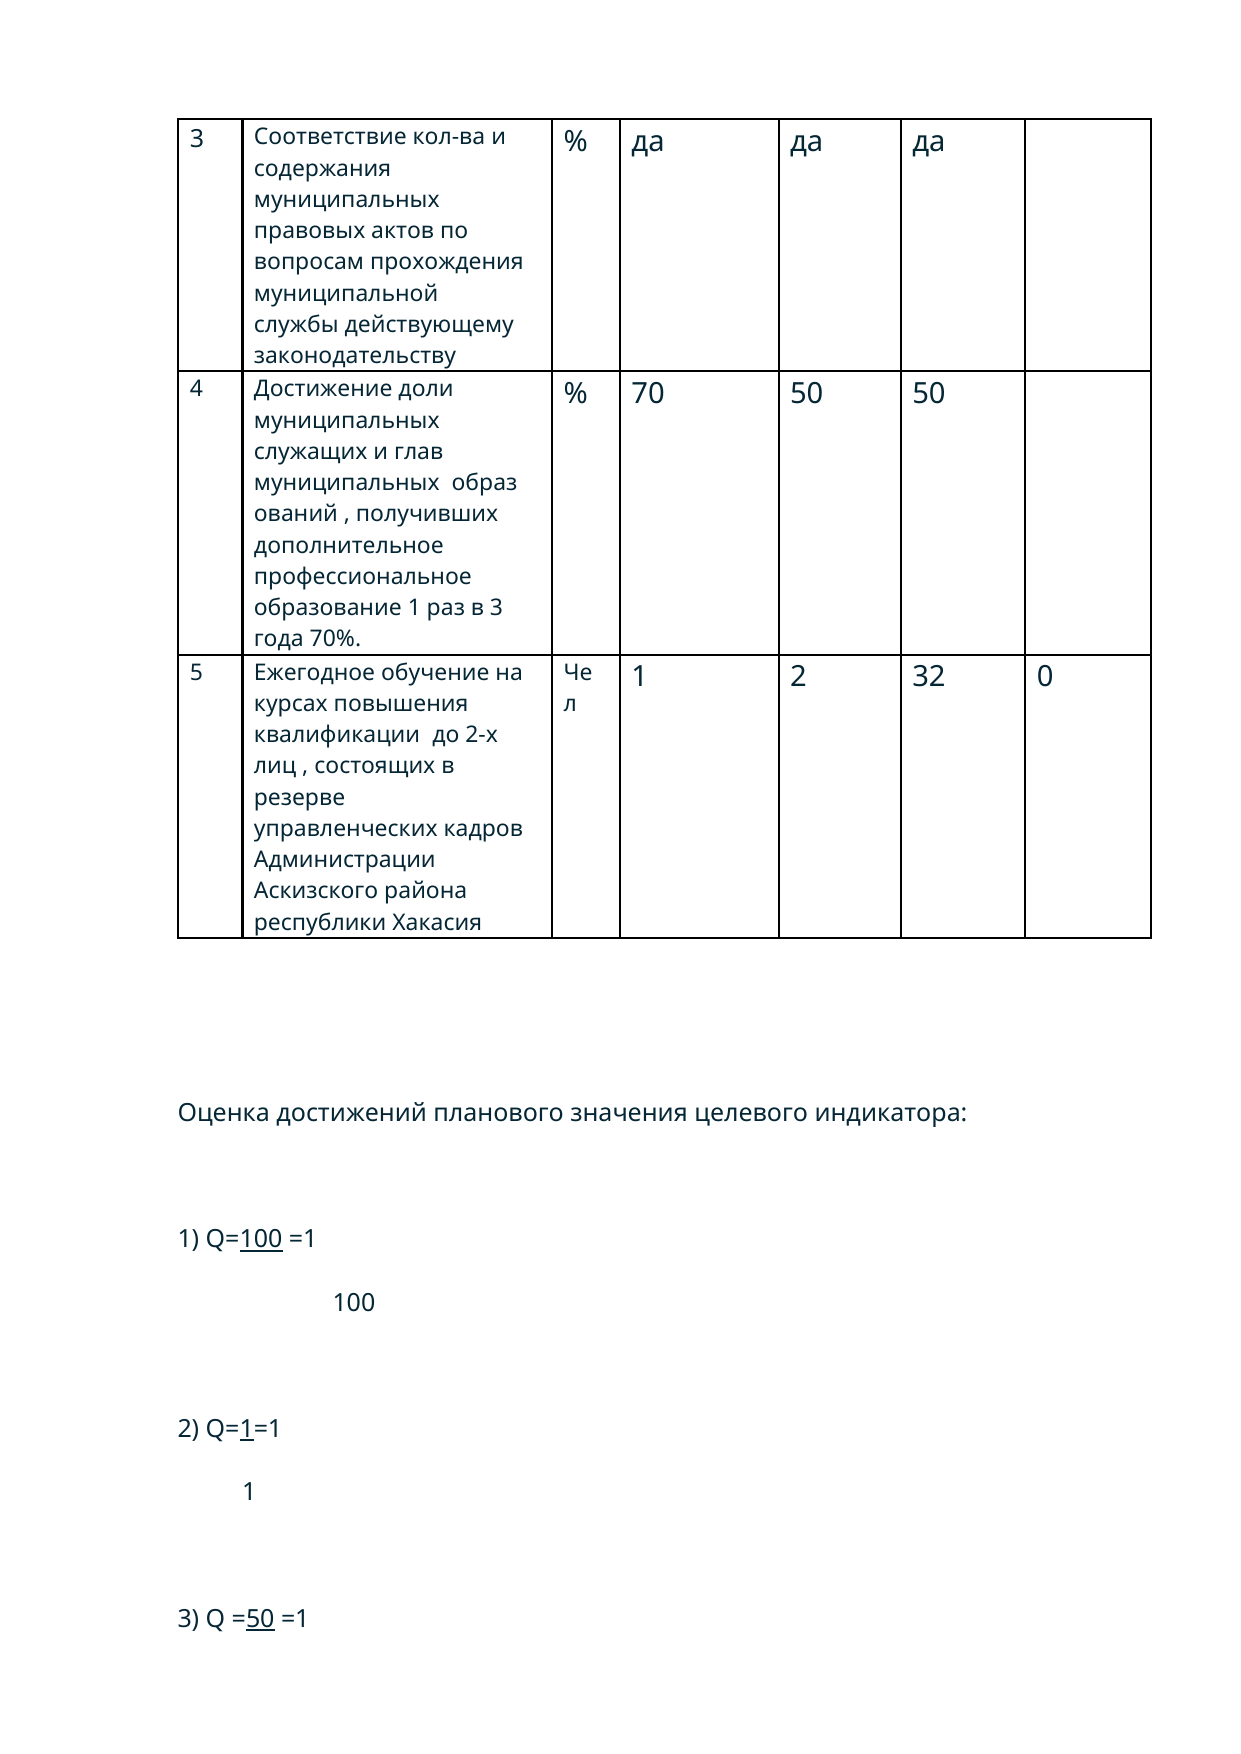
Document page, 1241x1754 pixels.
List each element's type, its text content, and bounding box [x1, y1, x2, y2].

table_cell % [553, 120, 619, 370]
table_cell 0 [1026, 656, 1150, 937]
table_cell 70 [621, 372, 778, 653]
table_cell [1026, 372, 1150, 653]
table_cell 5 [179, 656, 241, 937]
text 1) Q=100 =1 [177, 1221, 1137, 1255]
table_cell Соответствие кол-ва и содержания муниципальных правовых актов по вопросам прохождения муниципальной службы действующему законодательству [244, 120, 551, 370]
table_cell 2 [780, 656, 900, 937]
table_cell Ежегодное обучение на курсах повышения квалификации до 2-х лиц , состоящих в резерве управленческих кадров Администрации Аскизского района республики Хакасия [244, 656, 551, 937]
text 1 [177, 1474, 1137, 1508]
table_cell Достижение доли муниципальных служащих и глав муниципальных образований , получивших дополнительное профессиональное образование 1 раз в 3 года 70%. [244, 372, 551, 653]
table_cell да [780, 120, 900, 370]
table_cell да [621, 120, 778, 370]
table_cell да [902, 120, 1024, 370]
text 2) Q=1=1 [177, 1411, 1137, 1445]
table_cell 3 [179, 120, 241, 370]
table_cell 4 [179, 372, 241, 653]
table_cell 50 [780, 372, 900, 653]
text 100 [177, 1284, 1137, 1318]
table_cell 32 [902, 656, 1024, 937]
table_cell Чел [553, 656, 619, 937]
text 3) Q =50 =1 [177, 1600, 1137, 1634]
text Оценка достижений планового значения целевого индикатора: [177, 1094, 1137, 1129]
table_cell 50 [902, 372, 1024, 653]
table_cell [1026, 120, 1150, 370]
table_cell 1 [621, 656, 778, 937]
table_cell % [553, 372, 619, 653]
